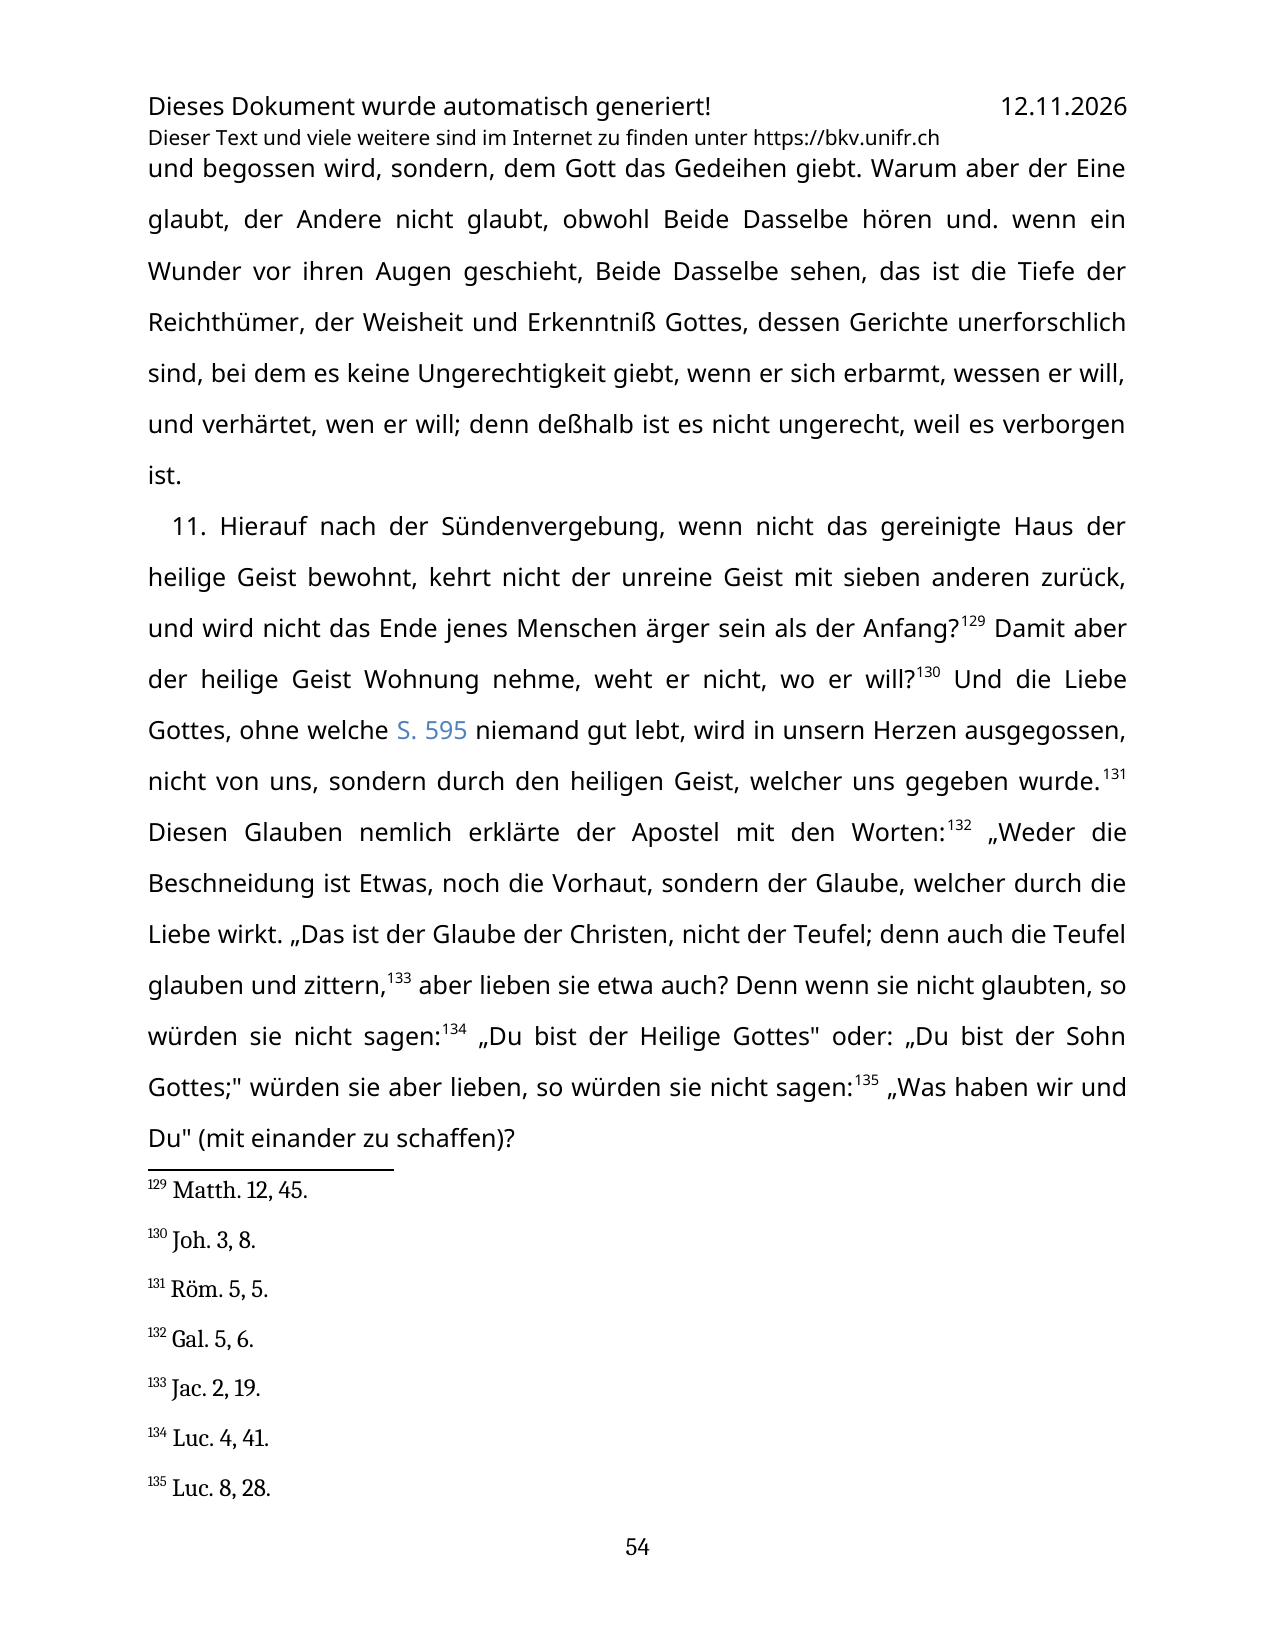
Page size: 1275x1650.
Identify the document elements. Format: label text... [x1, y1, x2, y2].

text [148, 151, 1127, 491]
text 11. Hierauf nach der Sündenvergebung, wenn nicht das gereinigte Haus der heilige Geist bewohnt, kehrt nicht der unreine Geist mit sieben anderen zurück, und wird nicht das Ende jenes Menschen ärger sein als der Anfang? Damit aber der heilige Geist Wohnung nehme, weht er nicht, wo er will? Und die Liebe Gottes, ohne welche S. 595 niemand gut lebt, wird in unsern Herzen ausgegossen, nicht von uns, sondern durch den heiligen Geist, welcher uns gegeben wurde. Diesen Glauben nemlich erklärte der Apostel mit den Worten: „Weder die Beschneidung ist Etwas, noch die Vorhaut, sondern der Glaube, welcher durch die Liebe wirkt. „Das ist der Glaube der Christen, nicht der Teufel; denn auch die Teufel glauben und zittern, aber lieben sie etwa auch? Denn wenn sie nicht glaubten, so würden sie nicht sagen: „Du bist der Heilige Gottes" oder: „Du bist der Sohn Gottes;" würden sie aber lieben, so würden sie nicht sagen: „Was haben wir und Du" (mit einander zu schaffen)? [148, 508, 1127, 1155]
